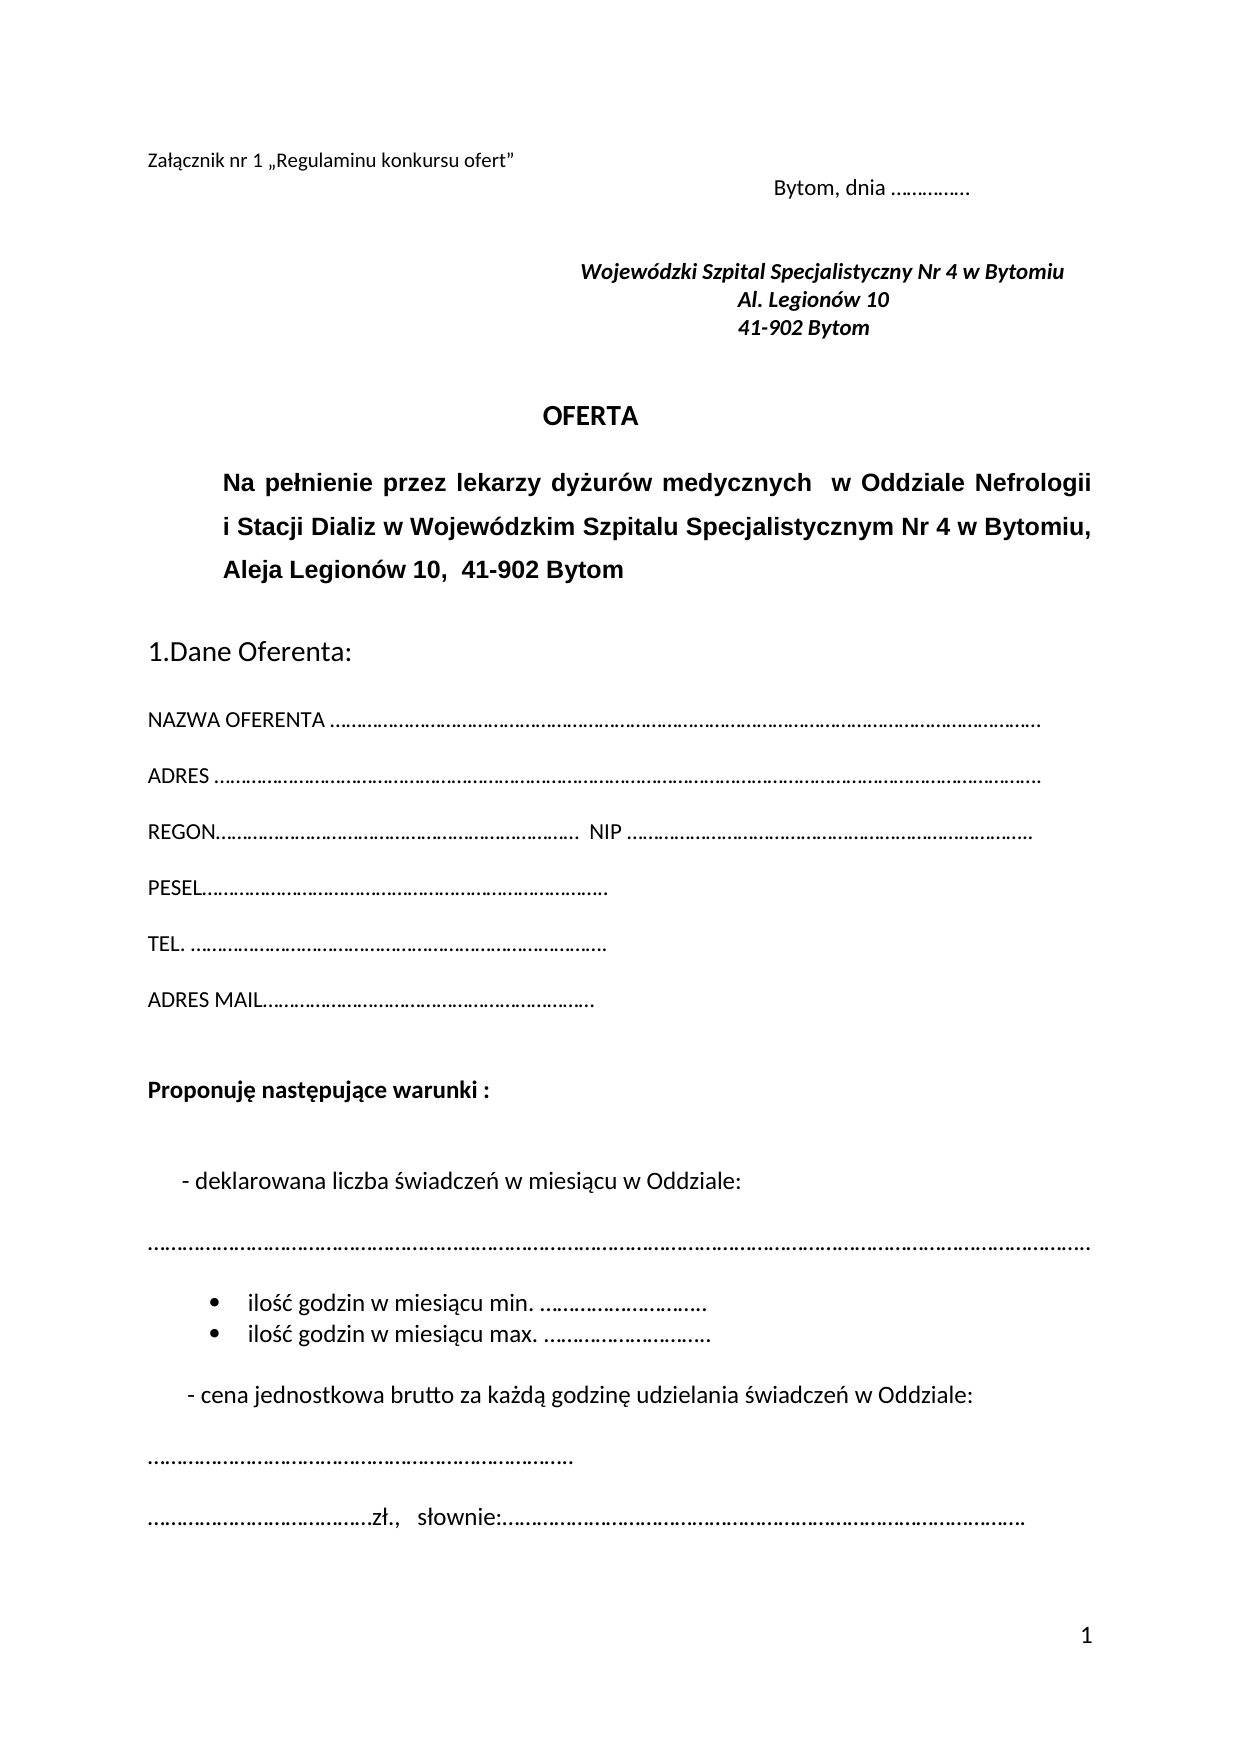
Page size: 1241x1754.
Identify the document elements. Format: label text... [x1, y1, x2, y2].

text Bytom, dnia …………… [664, 173, 1093, 201]
text 41-902 Bytom [664, 313, 1093, 341]
list ilość godzin w miesiącu max. ……………………….. [210, 1318, 1093, 1349]
text …………………………………zł., słownie:………………………………………………………………………………. [148, 1501, 1093, 1532]
text ……………………………………………………………….. [148, 1440, 1093, 1471]
text ADRES MAIL……………………………………………………… [148, 985, 1093, 1013]
text ……………………………………………………………………………………………………………………………………………….. [148, 1227, 1093, 1257]
list ilość godzin w miesiącu min. ……………………….. [210, 1288, 1093, 1318]
text NAZWA OFERENTA ……………………………………………………………………………………………………………………… [148, 705, 1093, 733]
text OFERTA [516, 397, 1093, 433]
text REGON…………………………………………………………… NIP ………………………………………………………………….. [148, 817, 1093, 845]
text ADRES …………………………………………………………………………………………………………………………………………. [148, 761, 1093, 789]
text 1.Dane Oferenta: [148, 633, 1093, 669]
text Wojewódzki Szpital Specjalistyczny Nr 4 w Bytomiu [148, 257, 1093, 285]
text Proponuję następujące warunki : [148, 1074, 1093, 1104]
text PESEL………………………………………………………………….. [148, 873, 1093, 901]
text Al. Legionów 10 [664, 285, 1093, 313]
text - cena jednostkowa brutto za każdą godzinę udzielania świadczeń w Oddziale: [148, 1379, 1093, 1410]
text TEL. ……………………………………………………………………. [148, 929, 1093, 957]
text Załącznik nr 1 „Regulaminu konkursu ofert” [148, 148, 1093, 173]
text Na pełnienie przez lekarzy dyżurów medycznych w Oddziale Nefrologii i Stacji Dializ w Wojewódzkim Szpitalu Specjalistycznym Nr 4 w Bytomiu, Aleja Legionów 10, 41-902 Bytom [223, 468, 1093, 583]
text - deklarowana liczba świadczeń w miesiącu w Oddziale: [148, 1166, 1093, 1196]
